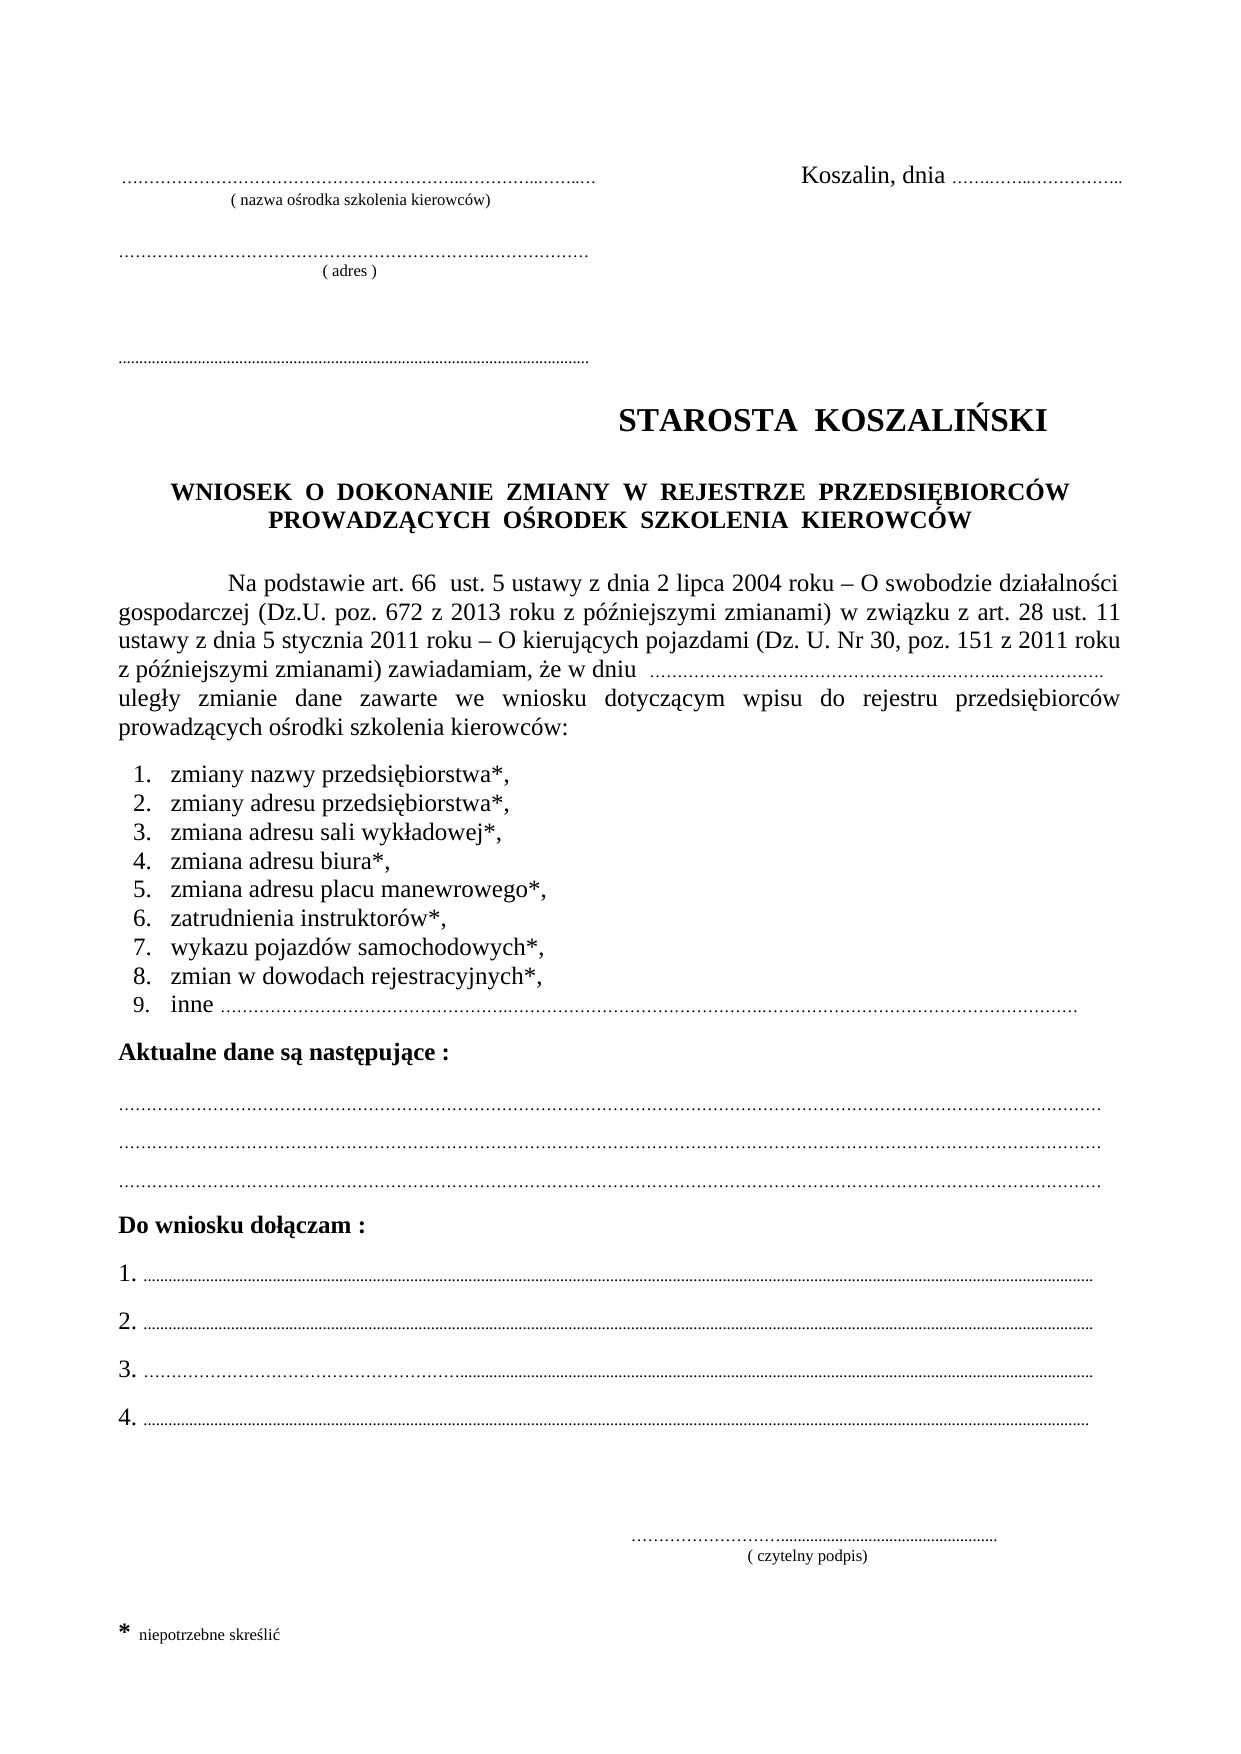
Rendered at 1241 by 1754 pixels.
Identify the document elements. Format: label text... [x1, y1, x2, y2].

text ……………………………………………………..…………..……..… Koszalin, dnia …….……..…………….. [118, 161, 1122, 189]
list zmiana adresu placu manewrowego*, [133, 874, 1122, 903]
text 2. .................................................................................................................................................................................................................................... [118, 1306, 1122, 1334]
text uległy zmianie dane zawarte we wniosku dotyczącym wpisu do rejestru przedsiębiorców prowadzących ośrodki szkolenia kierowców: [118, 683, 1122, 740]
text 3. …………………………………………………........................................................................................................................................................ [118, 1354, 1122, 1382]
text Na podstawie art. 66 ust. 5 ustawy z dnia 2 lipca 2004 roku – O swobodzie działalności gospodarczej (Dz.U. poz. 672 z 2013 roku z późniejszymi zmianami) w związku z art. 28 ust. 11 ustawy z dnia 5 stycznia 2011 roku – O kierujących pojazdami (Dz. U. Nr 30, poz. 151 z 2011 roku z późniejszymi zmianami) zawiadamiam, że w dniu ……………………….…………………….………..………………. [118, 568, 1122, 683]
text …………………………………………………………………………………………………………………………………………………………… [118, 1133, 1122, 1152]
list zmiana adresu sali wykładowej*, [133, 817, 1122, 846]
text STAROSTA KOSZALIŃSKI [118, 400, 1122, 438]
text …………………………………………………………………………………………………………………………………………………………… [118, 1172, 1122, 1191]
text ................................................................................................................. [118, 347, 1122, 367]
text 4. ................................................................................................................................................................................................................................... [118, 1402, 1122, 1430]
list zmiana adresu biura*, [133, 846, 1122, 874]
text Aktualne dane są następujące : [118, 1037, 1122, 1066]
list zmiany adresu przedsiębiorstwa*, [133, 788, 1122, 817]
text Do wniosku dołączam : [118, 1210, 1122, 1239]
text ( czytelny podpis) [118, 1545, 1122, 1564]
text WNIOSEK O DOKONANIE ZMIANY W REJESTRZE PRZEDSIĘBIORCÓW PROWADZĄCYCH OŚRODEK SZKOLENIA KIEROWCÓW [118, 477, 1122, 534]
list zmiany nazwy przedsiębiorstwa*, [133, 759, 1122, 788]
text 1. .................................................................................................................................................................................................................................... [118, 1258, 1122, 1287]
list zatrudnienia instruktorów*, [133, 903, 1122, 932]
list wykazu pojazdów samochodowych*, [133, 932, 1122, 961]
list zmian w dowodach rejestracyjnych*, [133, 961, 1122, 989]
list inne …………………………………………….……………………………………….………………………………………………… [133, 989, 1122, 1018]
text ( adres ) [118, 261, 1122, 280]
text ( nazwa ośrodka szkolenia kierowców) [118, 189, 1122, 208]
text ……………………….................................................... [118, 1526, 1122, 1545]
text ………………………………………………………….……………… [118, 242, 1122, 261]
text …………………………………………………………………………………………………………………………………………………………… [118, 1095, 1122, 1114]
text * niepotrzebne skreślić [118, 1617, 1122, 1646]
